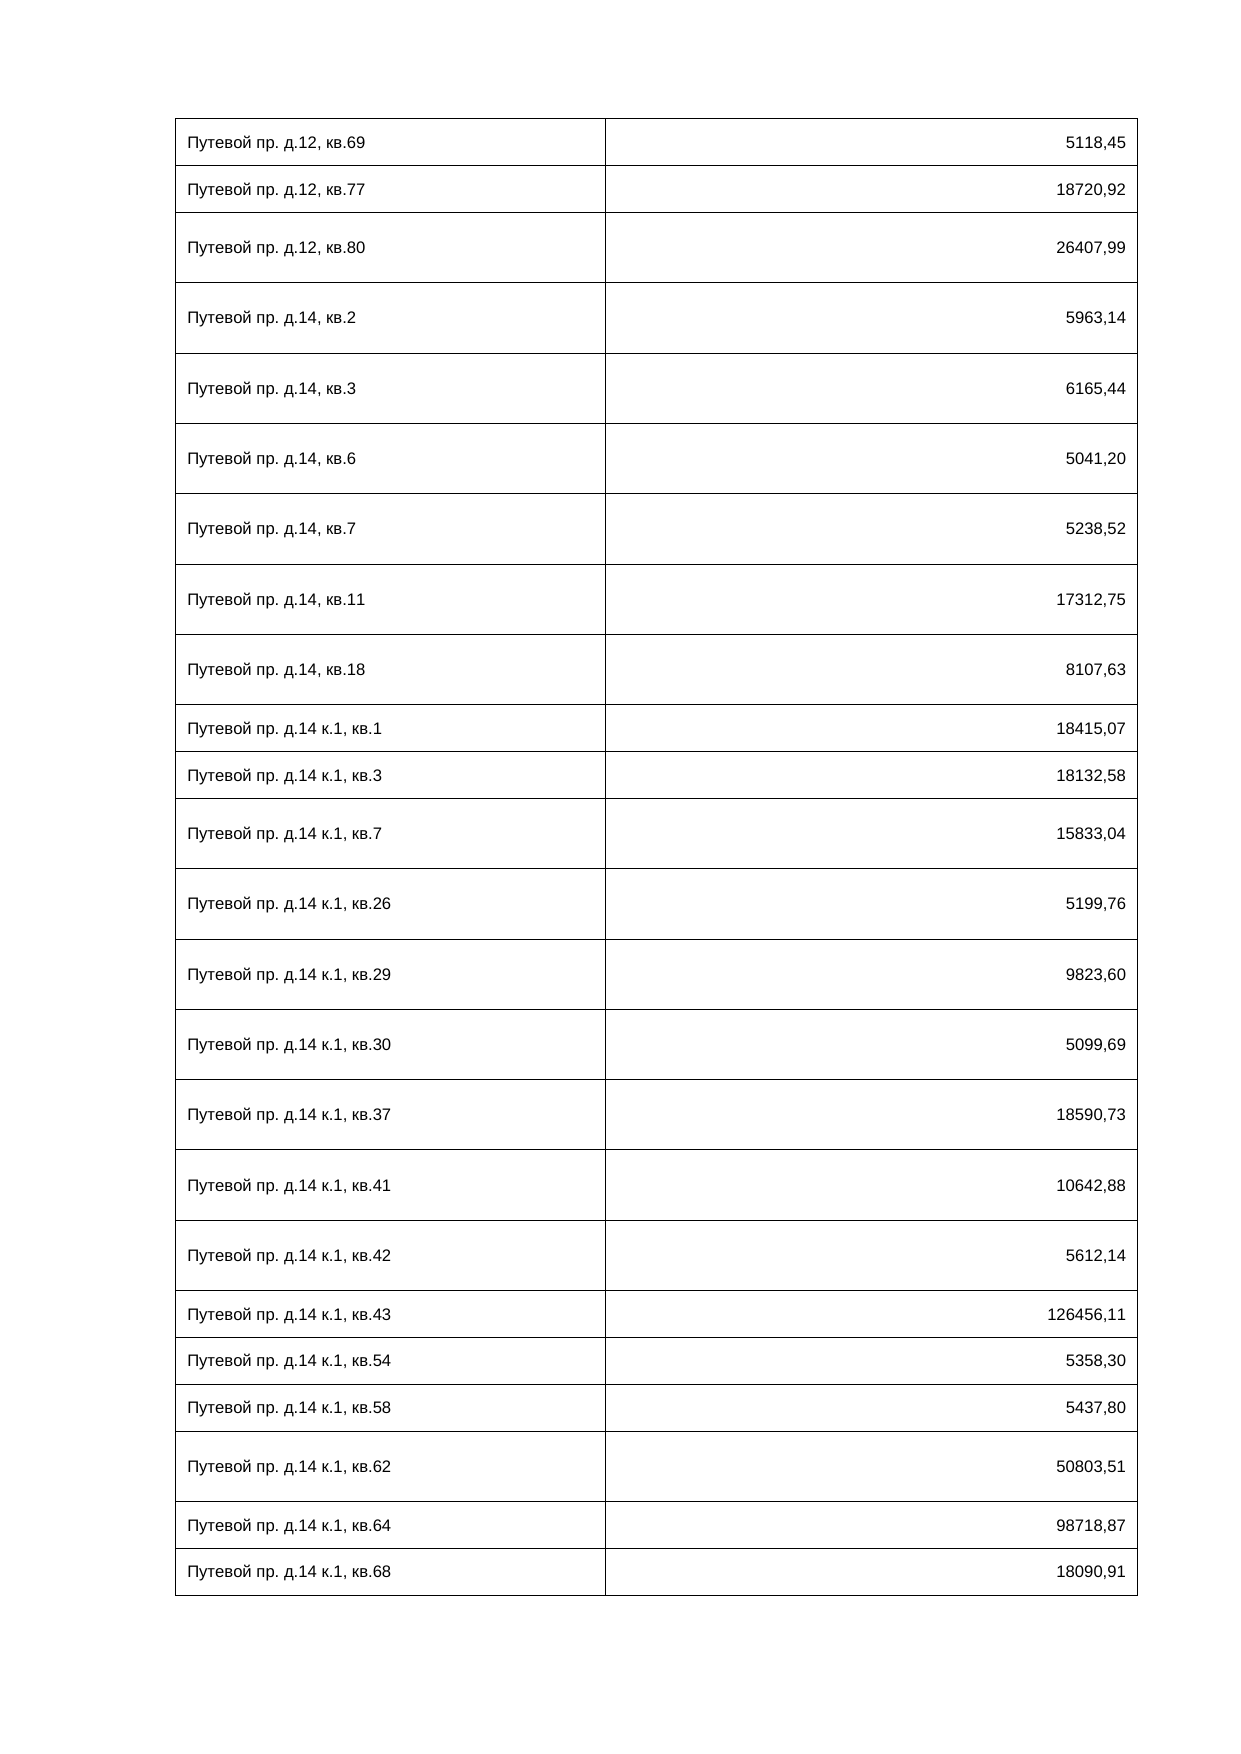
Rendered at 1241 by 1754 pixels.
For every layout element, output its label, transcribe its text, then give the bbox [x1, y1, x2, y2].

table_cell 5612,14 [606, 1221, 1137, 1290]
table_cell Путевой пр. д.14 к.1, кв.41 [176, 1150, 605, 1220]
table_cell Путевой пр. д.14 к.1, кв.68 [176, 1549, 605, 1595]
table_cell Путевой пр. д.14, кв.7 [176, 494, 605, 563]
table_cell Путевой пр. д.14, кв.11 [176, 565, 605, 634]
table_cell Путевой пр. д.14 к.1, кв.37 [176, 1080, 605, 1149]
table_cell 18415,07 [606, 705, 1137, 751]
table_cell Путевой пр. д.14 к.1, кв.42 [176, 1221, 605, 1290]
table_cell 6165,44 [606, 354, 1137, 423]
table_cell Путевой пр. д.12, кв.80 [176, 213, 605, 282]
table_cell Путевой пр. д.14 к.1, кв.30 [176, 1010, 605, 1079]
table_cell 98718,87 [606, 1502, 1137, 1548]
table_cell Путевой пр. д.14 к.1, кв.58 [176, 1385, 605, 1431]
table_cell 15833,04 [606, 799, 1137, 868]
table_cell Путевой пр. д.14, кв.6 [176, 424, 605, 493]
table_cell Путевой пр. д.14 к.1, кв.26 [176, 869, 605, 938]
table_cell Путевой пр. д.12, кв.69 [176, 119, 605, 165]
table_cell Путевой пр. д.14 к.1, кв.64 [176, 1502, 605, 1548]
table_cell 5238,52 [606, 494, 1137, 563]
table_cell 50803,51 [606, 1432, 1137, 1501]
table_cell 18090,91 [606, 1549, 1137, 1595]
table_cell 5963,14 [606, 283, 1137, 352]
table_cell 5437,80 [606, 1385, 1137, 1431]
table_cell Путевой пр. д.14, кв.18 [176, 635, 605, 704]
table_cell 18590,73 [606, 1080, 1137, 1149]
table_cell 18132,58 [606, 752, 1137, 798]
table_cell 5199,76 [606, 869, 1137, 938]
table_cell Путевой пр. д.14, кв.3 [176, 354, 605, 423]
table_cell 126456,11 [606, 1291, 1137, 1337]
table_cell 10642,88 [606, 1150, 1137, 1220]
table_cell Путевой пр. д.14 к.1, кв.3 [176, 752, 605, 798]
table_cell 8107,63 [606, 635, 1137, 704]
table_cell Путевой пр. д.14 к.1, кв.29 [176, 940, 605, 1009]
table_cell Путевой пр. д.14 к.1, кв.1 [176, 705, 605, 751]
table_cell 5041,20 [606, 424, 1137, 493]
table_cell 5118,45 [606, 119, 1137, 165]
table_cell 9823,60 [606, 940, 1137, 1009]
table_cell Путевой пр. д.14, кв.2 [176, 283, 605, 352]
table_cell 5358,30 [606, 1338, 1137, 1384]
table_cell 5099,69 [606, 1010, 1137, 1079]
table_cell 26407,99 [606, 213, 1137, 282]
table_cell 18720,92 [606, 166, 1137, 212]
table_cell Путевой пр. д.14 к.1, кв.62 [176, 1432, 605, 1501]
table_cell 17312,75 [606, 565, 1137, 634]
table_cell Путевой пр. д.14 к.1, кв.54 [176, 1338, 605, 1384]
table_cell Путевой пр. д.14 к.1, кв.7 [176, 799, 605, 868]
table_cell Путевой пр. д.12, кв.77 [176, 166, 605, 212]
table_cell Путевой пр. д.14 к.1, кв.43 [176, 1291, 605, 1337]
